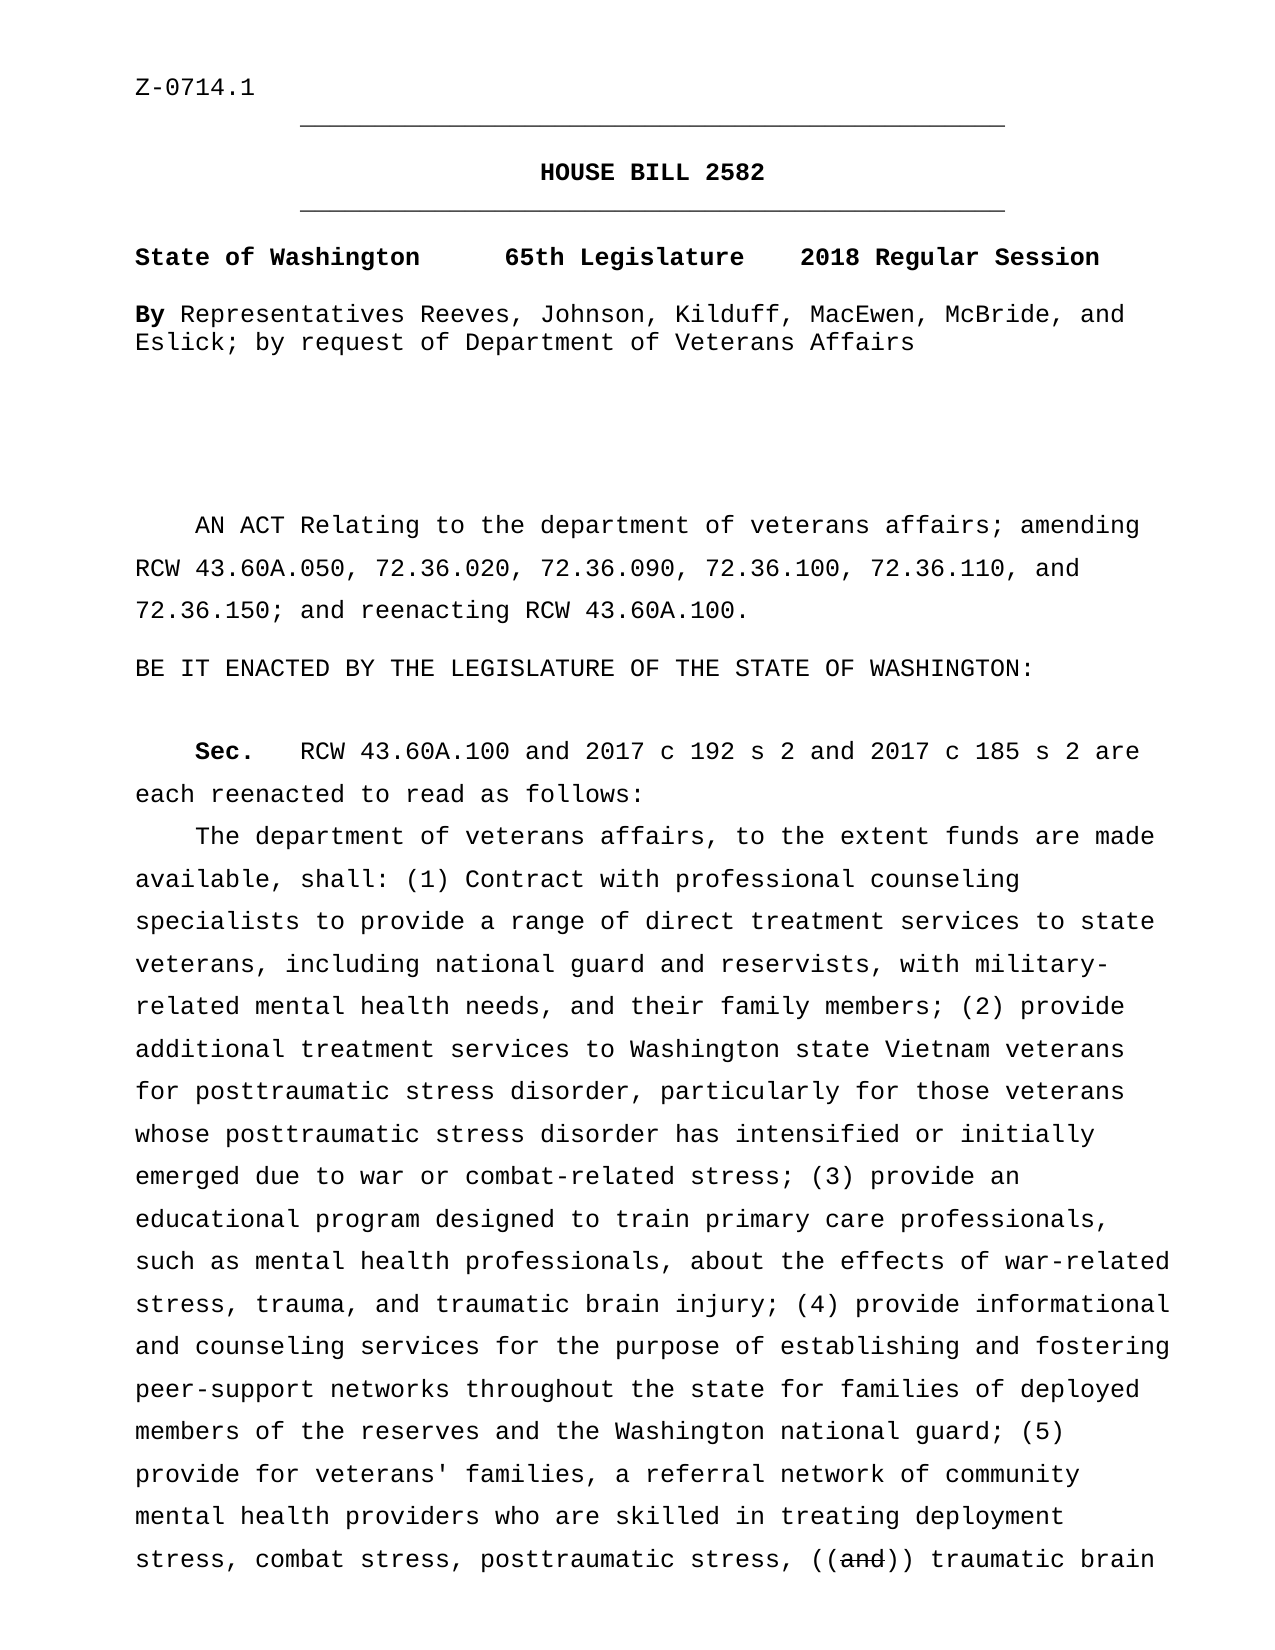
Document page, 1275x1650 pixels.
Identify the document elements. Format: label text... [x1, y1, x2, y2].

text Sec. RCW 43.60A.100 and 2017 c 192 s 2 and 2017 c 185 s 2 are each reenacted to read as follows: [135, 726, 1170, 811]
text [135, 811, 1170, 1576]
text _______________________________________________ [135, 103, 1170, 132]
text Z-0714.1 [135, 75, 1170, 103]
text _______________________________________________ [135, 188, 1170, 217]
text By Representatives Reeves, Johnson, Kilduff, MacEwen, McBride, and Eslick; by request of Department of Veterans Affairs [135, 302, 1170, 358]
text State of Washington 65th Legislature 2018 Regular Session [135, 245, 1170, 273]
text AN ACT Relating to the department of veterans affairs; amending RCW 43.60A.050, 72.36.020, 72.36.090, 72.36.100, 72.36.110, and 72.36.150; and reenacting RCW 43.60A.100. [135, 500, 1170, 627]
text HOUSE BILL 2582 [135, 160, 1170, 188]
text BE IT ENACTED BY THE LEGISLATURE OF THE STATE OF WASHINGTON: [135, 656, 1170, 684]
